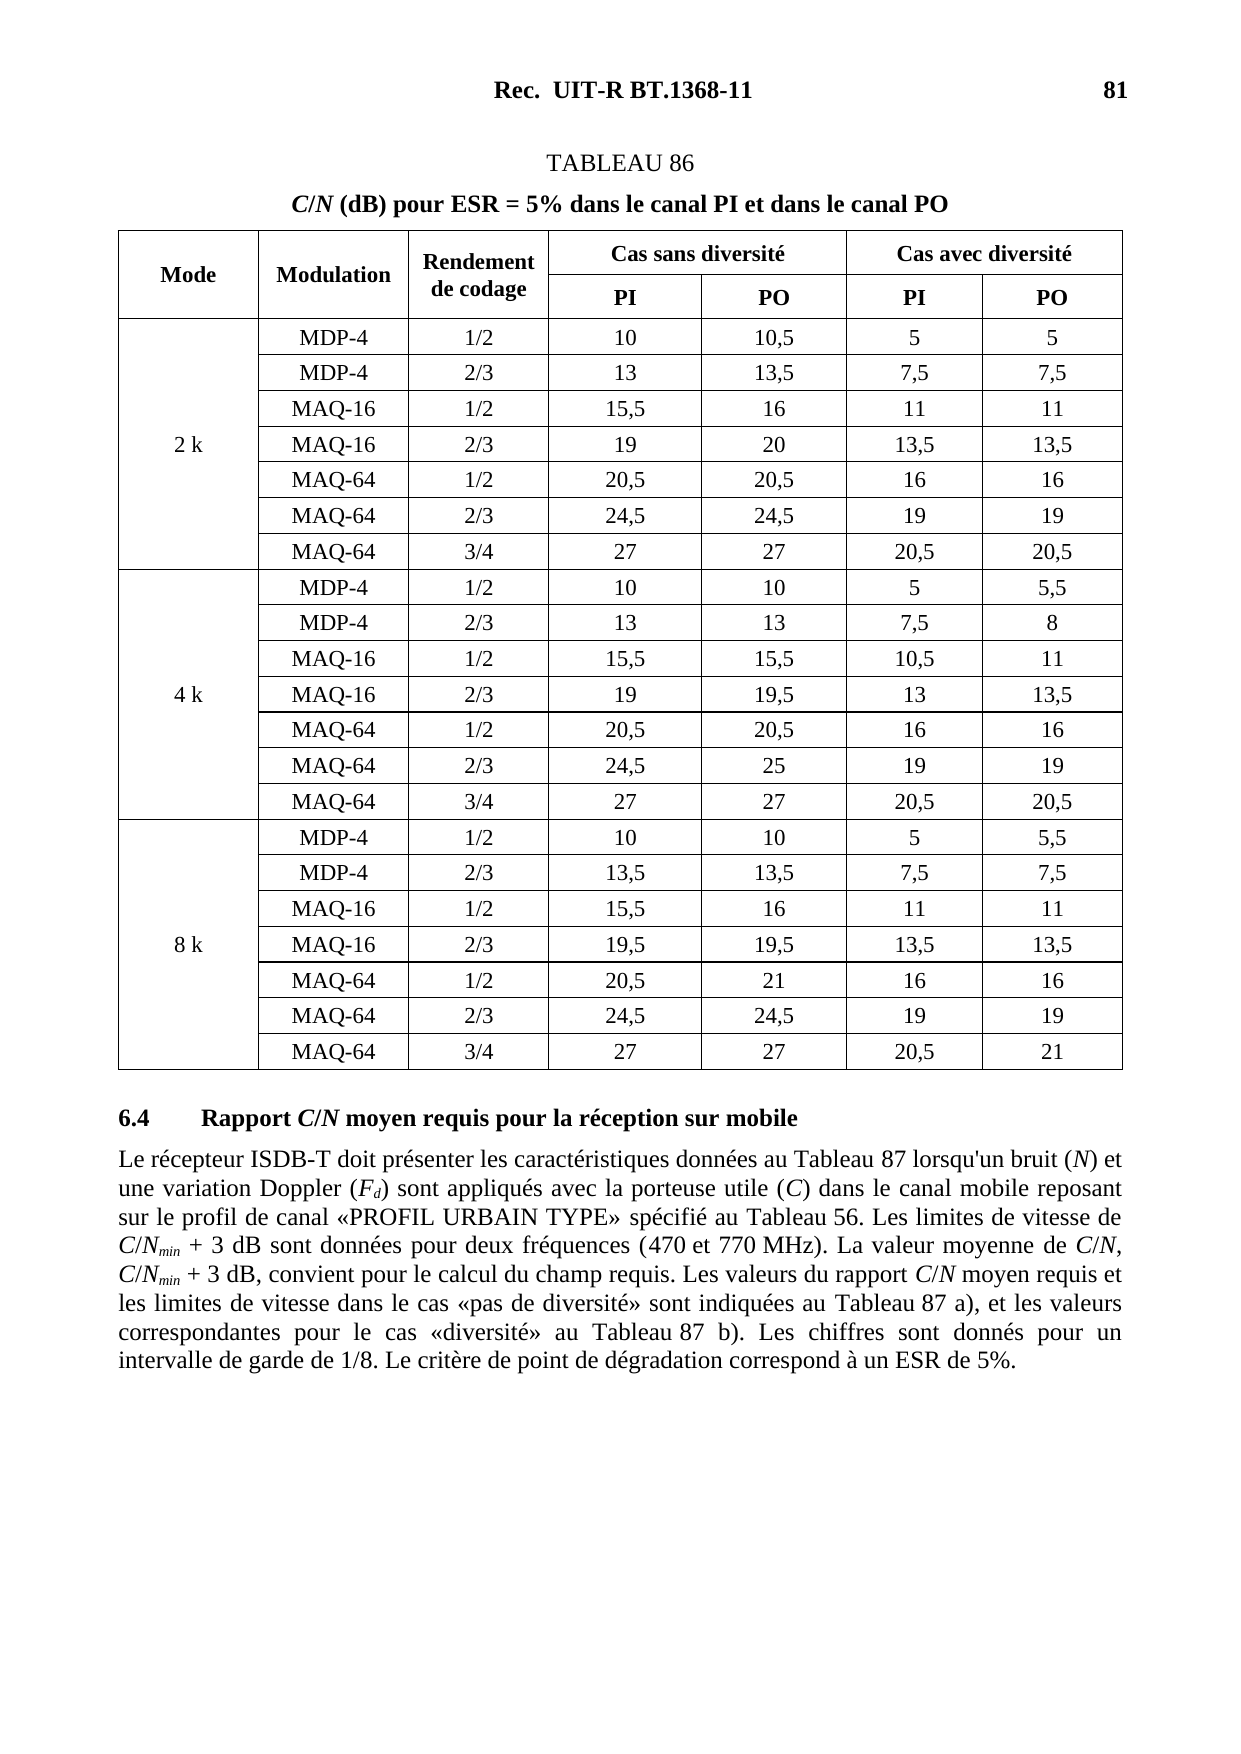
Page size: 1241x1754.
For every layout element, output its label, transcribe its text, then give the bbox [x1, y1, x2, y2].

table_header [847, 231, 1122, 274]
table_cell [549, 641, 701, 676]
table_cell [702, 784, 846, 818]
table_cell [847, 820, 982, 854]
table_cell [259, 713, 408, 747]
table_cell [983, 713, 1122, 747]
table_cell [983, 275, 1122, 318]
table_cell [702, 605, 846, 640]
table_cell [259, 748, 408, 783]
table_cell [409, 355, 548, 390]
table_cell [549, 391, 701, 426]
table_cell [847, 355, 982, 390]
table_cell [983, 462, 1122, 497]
text TABLEAU 86 [118, 148, 1122, 176]
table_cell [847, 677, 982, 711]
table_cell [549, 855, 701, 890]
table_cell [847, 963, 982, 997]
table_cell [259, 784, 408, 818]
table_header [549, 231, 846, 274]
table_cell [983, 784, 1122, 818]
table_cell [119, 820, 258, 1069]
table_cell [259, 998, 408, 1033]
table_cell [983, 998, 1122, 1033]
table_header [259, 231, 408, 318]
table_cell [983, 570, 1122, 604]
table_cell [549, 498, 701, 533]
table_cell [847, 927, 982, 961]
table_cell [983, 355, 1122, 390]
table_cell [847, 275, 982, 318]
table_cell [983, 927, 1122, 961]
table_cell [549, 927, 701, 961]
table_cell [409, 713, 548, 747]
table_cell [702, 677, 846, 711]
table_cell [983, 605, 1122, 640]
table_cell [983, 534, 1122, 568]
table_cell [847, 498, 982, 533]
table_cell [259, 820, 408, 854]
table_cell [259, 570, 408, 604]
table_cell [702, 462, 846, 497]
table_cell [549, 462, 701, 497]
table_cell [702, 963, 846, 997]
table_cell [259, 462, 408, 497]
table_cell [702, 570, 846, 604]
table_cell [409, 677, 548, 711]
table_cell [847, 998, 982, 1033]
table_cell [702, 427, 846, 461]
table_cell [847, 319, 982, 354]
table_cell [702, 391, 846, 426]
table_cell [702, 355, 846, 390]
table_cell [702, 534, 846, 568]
subtitle 6.4 Rapport C/N moyen requis pour la réception sur mobile [118, 1103, 1122, 1132]
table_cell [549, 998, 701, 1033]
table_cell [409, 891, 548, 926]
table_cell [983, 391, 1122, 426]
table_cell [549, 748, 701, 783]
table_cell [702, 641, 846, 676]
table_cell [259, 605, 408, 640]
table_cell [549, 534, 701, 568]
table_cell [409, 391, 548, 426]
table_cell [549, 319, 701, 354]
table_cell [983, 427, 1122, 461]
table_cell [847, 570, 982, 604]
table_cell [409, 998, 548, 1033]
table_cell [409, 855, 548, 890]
title C/N (dB) pour ESR = 5% dans le canal PI et dans le canal PO [118, 189, 1122, 218]
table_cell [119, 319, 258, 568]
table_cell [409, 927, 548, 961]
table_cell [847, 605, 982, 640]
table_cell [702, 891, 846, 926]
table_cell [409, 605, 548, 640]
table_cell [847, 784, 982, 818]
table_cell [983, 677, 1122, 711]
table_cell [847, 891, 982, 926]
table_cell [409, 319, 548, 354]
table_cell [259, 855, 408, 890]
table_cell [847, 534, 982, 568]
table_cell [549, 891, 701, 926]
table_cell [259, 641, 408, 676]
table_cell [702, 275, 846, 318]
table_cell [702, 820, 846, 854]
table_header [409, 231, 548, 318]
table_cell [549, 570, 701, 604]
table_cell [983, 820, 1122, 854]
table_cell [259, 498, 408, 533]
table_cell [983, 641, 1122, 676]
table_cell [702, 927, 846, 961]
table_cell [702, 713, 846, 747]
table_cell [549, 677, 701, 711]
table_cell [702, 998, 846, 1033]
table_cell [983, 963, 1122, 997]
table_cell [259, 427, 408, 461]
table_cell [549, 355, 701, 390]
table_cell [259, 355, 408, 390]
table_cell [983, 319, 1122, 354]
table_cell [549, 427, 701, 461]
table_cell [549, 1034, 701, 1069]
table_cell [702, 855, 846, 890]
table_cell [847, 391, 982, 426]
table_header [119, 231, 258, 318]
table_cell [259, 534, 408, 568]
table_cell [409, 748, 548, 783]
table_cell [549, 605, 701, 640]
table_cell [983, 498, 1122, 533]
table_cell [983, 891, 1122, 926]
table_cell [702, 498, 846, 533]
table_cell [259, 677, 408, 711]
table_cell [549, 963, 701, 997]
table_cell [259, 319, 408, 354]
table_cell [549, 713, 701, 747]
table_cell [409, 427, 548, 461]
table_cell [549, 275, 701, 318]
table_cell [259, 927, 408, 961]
text Le récepteur ISDB-T doit présenter les caractéristiques données au Tableau 87 lorsqu'un bruit (N) et une variation Doppler (Fd) sont appliqués avec la porteuse utile (C) dans le canal mobile reposant sur le profil de canal «PROFIL URBAIN TYPE» spécifié au Tableau 56. Les limites de vitesse de C/Nmin + 3 dB sont données pour deux fréquences (470 et 770 MHz). La valeur moyenne de C/N, C/Nmin + 3 dB, convient pour le calcul du champ requis. Les valeurs du rapport C/N moyen requis et les limites de vitesse dans le cas «pas de diversité» sont indiquées au Tableau 87 a), et les valeurs correspondantes pour le cas «diversité» au Tableau 87 b). Les chiffres sont donnés pour un intervalle de garde de 1/8. Le critère de point de dégradation correspond à un ESR de 5%. [118, 1144, 1122, 1374]
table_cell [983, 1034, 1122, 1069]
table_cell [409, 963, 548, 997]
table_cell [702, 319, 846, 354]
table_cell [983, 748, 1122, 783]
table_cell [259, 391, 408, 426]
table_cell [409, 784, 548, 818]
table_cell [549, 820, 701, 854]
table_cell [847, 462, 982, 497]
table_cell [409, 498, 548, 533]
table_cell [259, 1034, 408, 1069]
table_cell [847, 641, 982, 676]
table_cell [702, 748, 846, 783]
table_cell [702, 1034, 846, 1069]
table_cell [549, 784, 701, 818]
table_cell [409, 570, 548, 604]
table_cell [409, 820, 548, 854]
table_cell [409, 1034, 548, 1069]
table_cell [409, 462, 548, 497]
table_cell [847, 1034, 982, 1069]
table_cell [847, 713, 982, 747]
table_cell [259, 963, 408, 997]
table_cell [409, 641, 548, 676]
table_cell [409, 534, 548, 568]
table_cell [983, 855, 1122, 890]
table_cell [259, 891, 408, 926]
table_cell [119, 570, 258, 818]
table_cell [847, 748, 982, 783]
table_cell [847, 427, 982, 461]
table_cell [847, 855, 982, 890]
